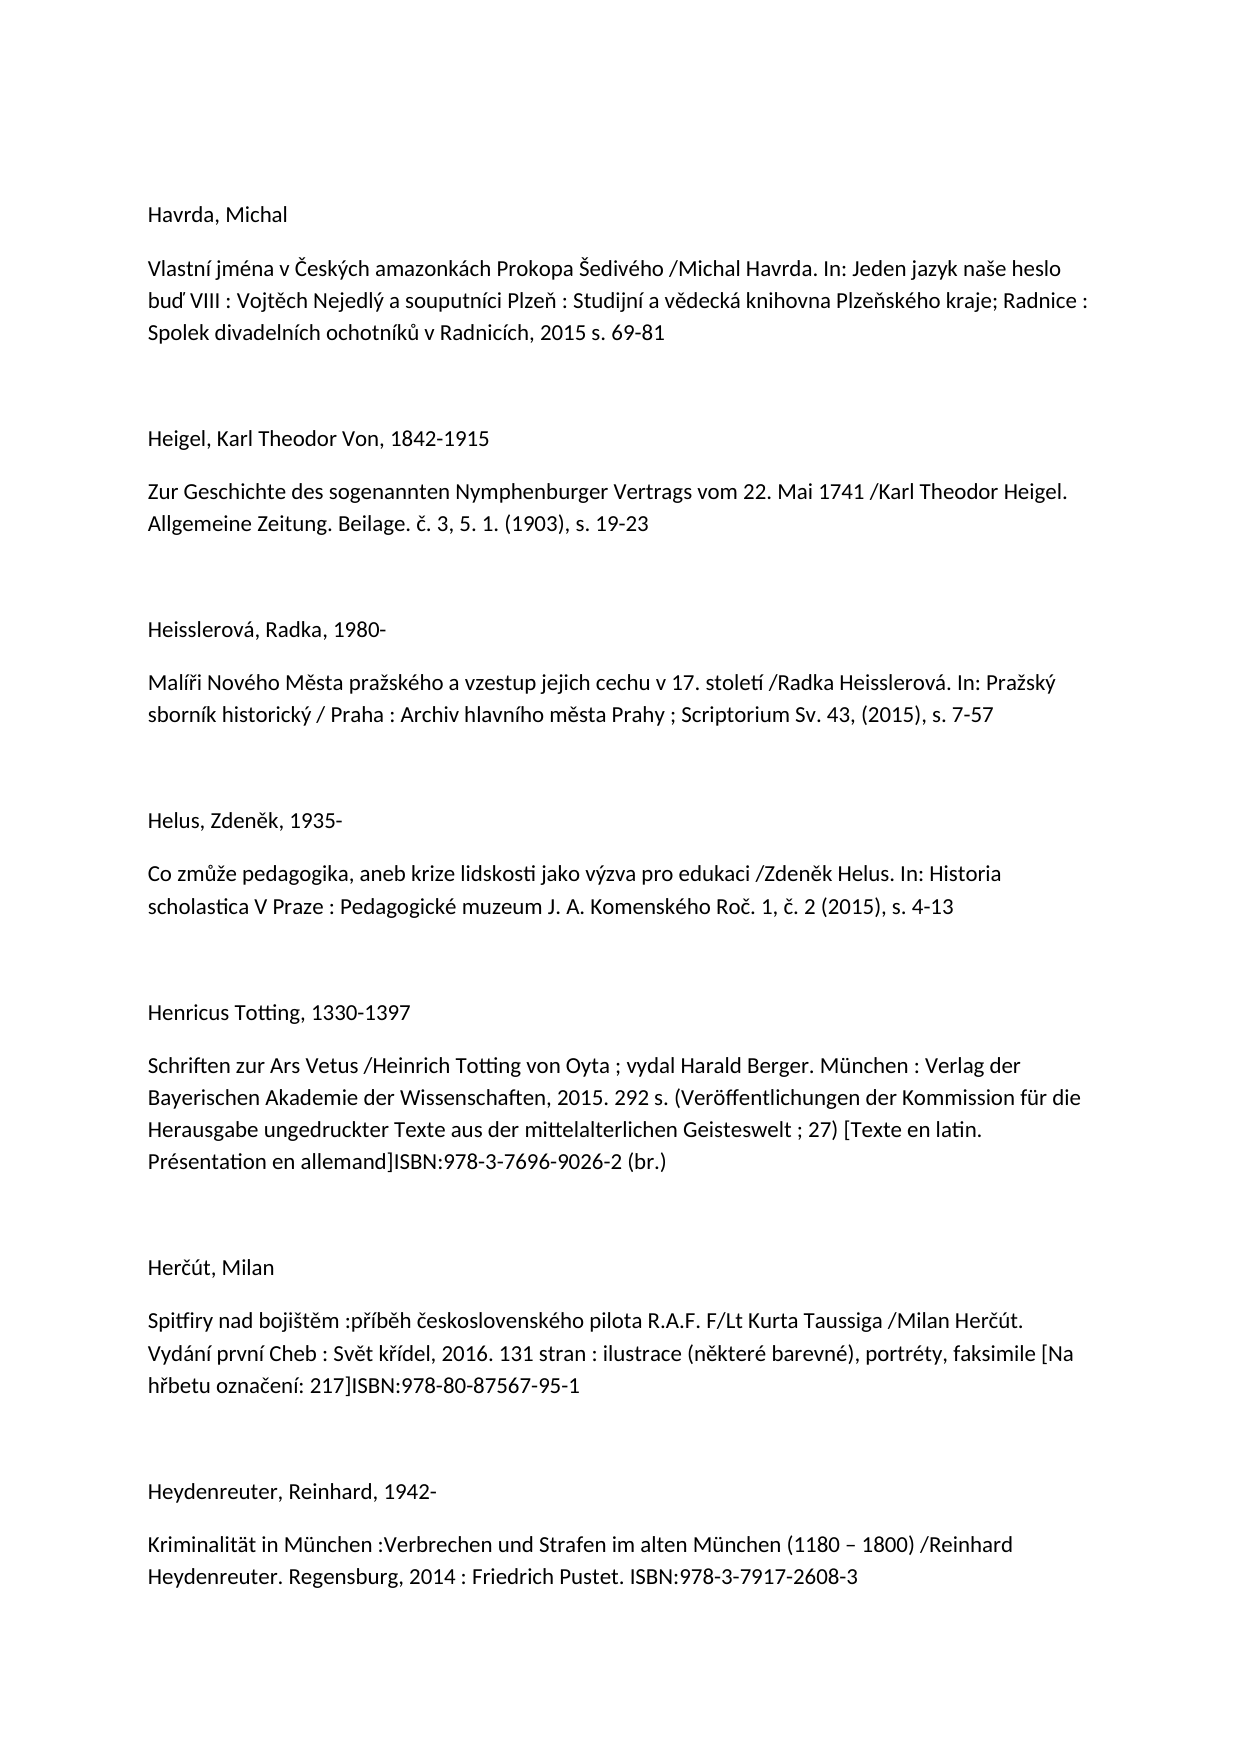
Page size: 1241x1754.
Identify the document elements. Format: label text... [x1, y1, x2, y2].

text Helus, Zdeněk, 1935- [148, 807, 1093, 834]
text Malíři Nového Města pražského a vzestup jejich cechu v 17. století /Radka Heisslerová. In: Pražský sborník historický / Praha : Archiv hlavního města Prahy ; Scriptorium Sv. 43, (2015), s. 7-57 [148, 668, 1093, 728]
text Zur Geschichte des sogenannten Nymphenburger Vertrags vom 22. Mai 1741 /Karl Theodor Heigel. Allgemeine Zeitung. Beilage. č. 3, 5. 1. (1903), s. 19-23 [148, 477, 1093, 537]
text Heisslerová, Radka, 1980- [148, 615, 1093, 643]
text Henricus Totting, 1330-1397 [148, 998, 1093, 1026]
text Heigel, Karl Theodor Von, 1842-1915 [148, 424, 1093, 452]
text Spitfiry nad bojištěm :příběh československého pilota R.A.F. F/Lt Kurta Taussiga /Milan Herčút. Vydání první Cheb : Svět křídel, 2016. 131 stran : ilustrace (některé barevné), portréty, faksimile [Na hřbetu označení: 217]ISBN:978-80-87567-95-1 [148, 1306, 1093, 1399]
text Heydenreuter, Reinhard, 1942- [148, 1477, 1093, 1505]
text Havrda, Michal [148, 201, 1093, 229]
text Herčút, Milan [148, 1253, 1093, 1281]
text Vlastní jména v Českých amazonkách Prokopa Šedivého /Michal Havrda. In: Jeden jazyk naše heslo buď VIII : Vojtěch Nejedlý a souputníci Plzeň : Studijní a vědecká knihovna Plzeňského kraje; Radnice : Spolek divadelních ochotníků v Radnicích, 2015 s. 69-81 [148, 254, 1093, 346]
text Kriminalität in München :Verbrechen und Strafen im alten München (1180 – 1800) /Reinhard Heydenreuter. Regensburg, 2014 : Friedrich Pustet. ISBN:978-3-7917-2608-3 [148, 1530, 1093, 1590]
text Co zmůže pedagogika, aneb krize lidskosti jako výzva pro edukaci /Zdeněk Helus. In: Historia scholastica V Praze : Pedagogické muzeum J. A. Komenského Roč. 1, č. 2 (2015), s. 4-13 [148, 859, 1093, 920]
text Schriften zur Ars Vetus /Heinrich Totting von Oyta ; vydal Harald Berger. München : Verlag der Bayerischen Akademie der Wissenschaften, 2015. 292 s. (Veröffentlichungen der Kommission für die Herausgabe ungedruckter Texte aus der mittelalterlichen Geisteswelt ; 27) [Texte en latin. Présentation en allemand]ISBN:978-3-7696-9026-2 (br.) [148, 1051, 1093, 1175]
